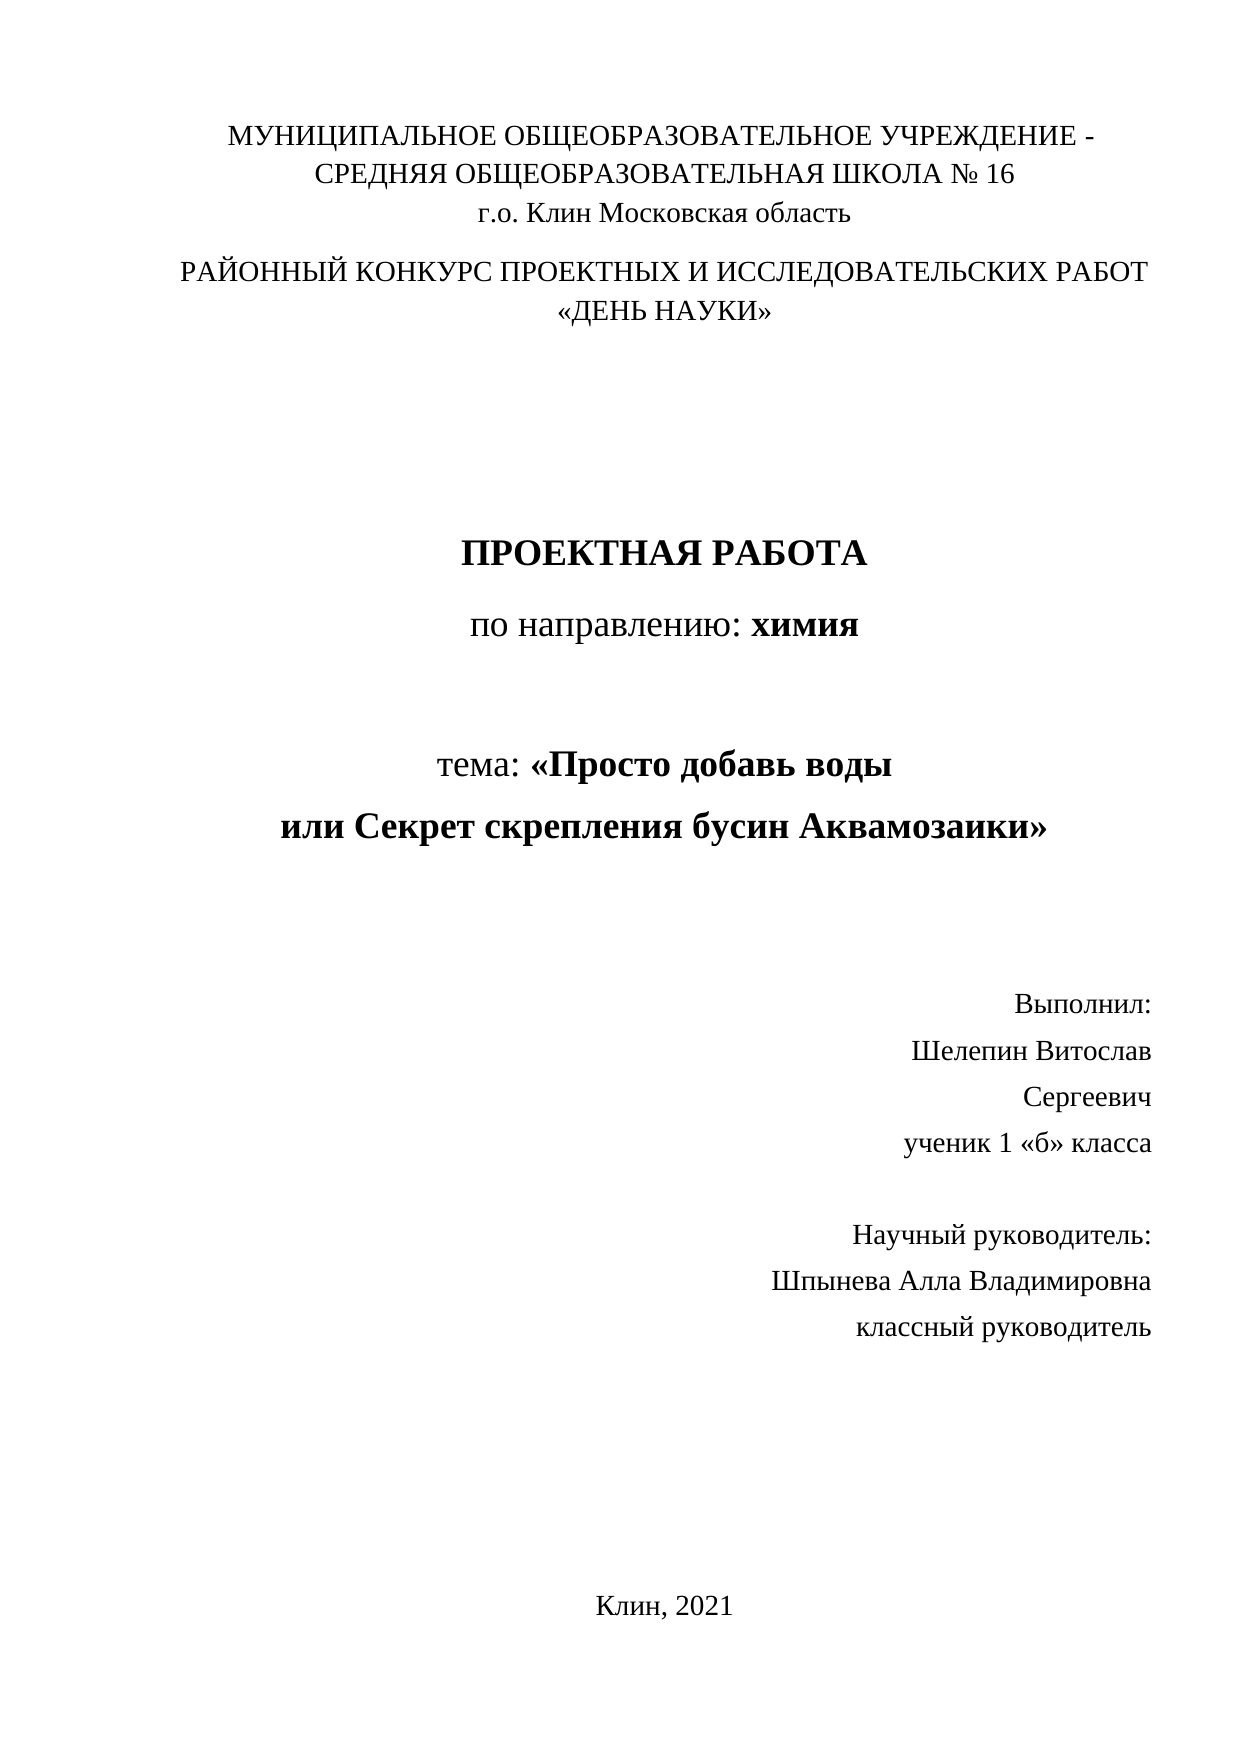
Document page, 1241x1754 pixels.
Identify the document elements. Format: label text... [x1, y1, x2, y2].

text РАЙОННЫЙ КОНКУРС ПРОЕКТНЫХ И ИССЛЕДОВАТЕЛЬСКИХ РАБОТ «ДЕНЬ НАУКИ» [177, 254, 1152, 327]
text ПРОЕКТНАЯ РАБОТА [177, 531, 1152, 574]
text по направлению: химия [177, 601, 1152, 644]
text МУНИЦИПАЛЬНОЕ ОБЩЕОБРАЗОВАТЕЛЬНОЕ УЧРЕЖДЕНИЕ - СРЕДНЯЯ ОБЩЕОБРАЗОВАТЕЛЬНАЯ ШКОЛА № 16 г.о. Клин Московская область [177, 118, 1152, 229]
text или Секрет скрепления бусин Аквамозаики» [177, 804, 1152, 847]
text Сергеевич [251, 1079, 1152, 1112]
text Научный руководитель: [251, 1217, 1152, 1250]
text Шпынева Алла Владимировна [251, 1263, 1152, 1296]
text Шелепин Витослав [251, 1033, 1152, 1066]
text ученик 1 «б» класса [251, 1125, 1152, 1158]
text Клин, 2021 [177, 1588, 1152, 1622]
text тема: «Просто добавь воды [177, 742, 1152, 785]
text Выполнил: [251, 987, 1152, 1020]
text классный руководитель [251, 1309, 1152, 1342]
